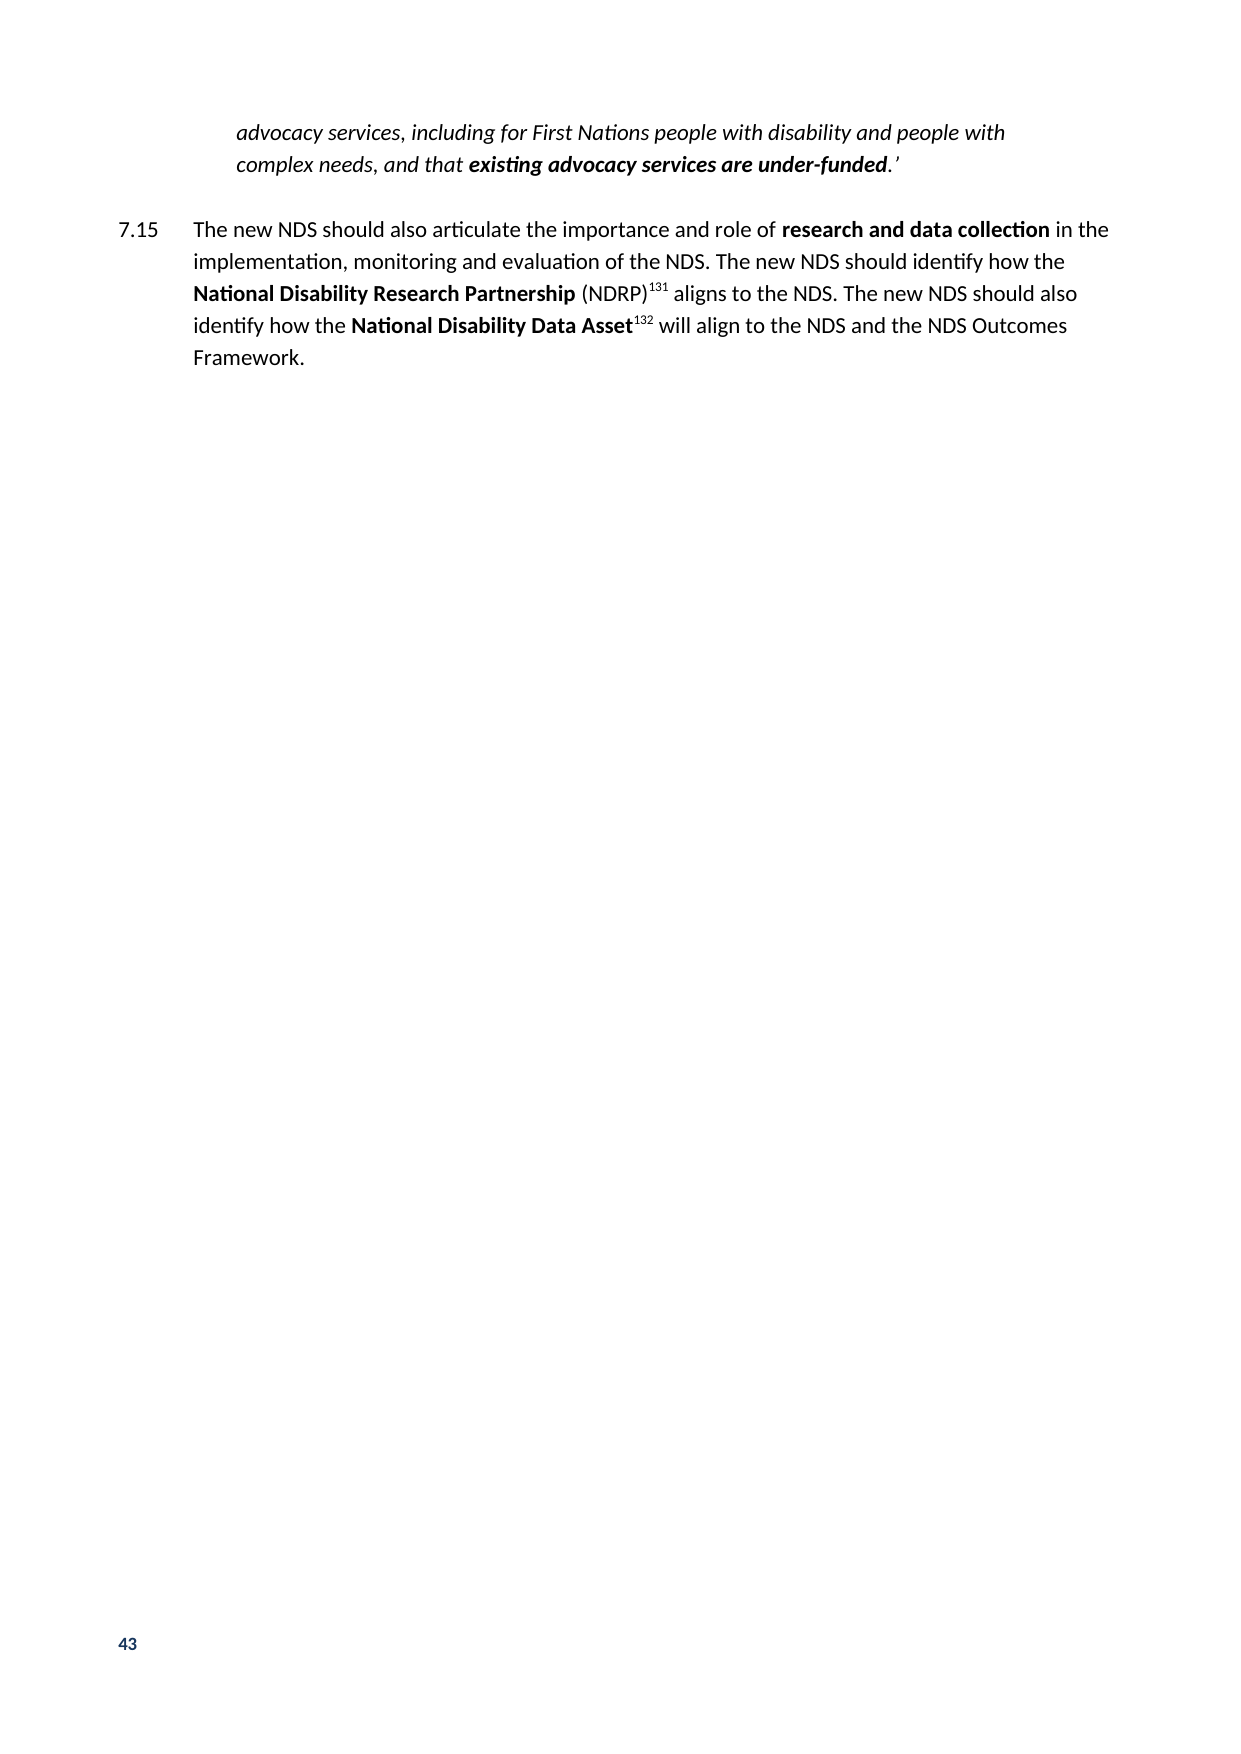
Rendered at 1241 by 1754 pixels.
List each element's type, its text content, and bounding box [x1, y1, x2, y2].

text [236, 118, 1047, 178]
text 7.15 The new NDS should also articulate the importance and role of research and data collection in the implementation, monitoring and evaluation of the NDS. The new NDS should identify how the National Disability Research Partnership (NDRP) aligns to the NDS. The new NDS should also identify how the National Disability Data Asset will align to the NDS and the NDS Outcomes Framework. [118, 215, 1122, 371]
